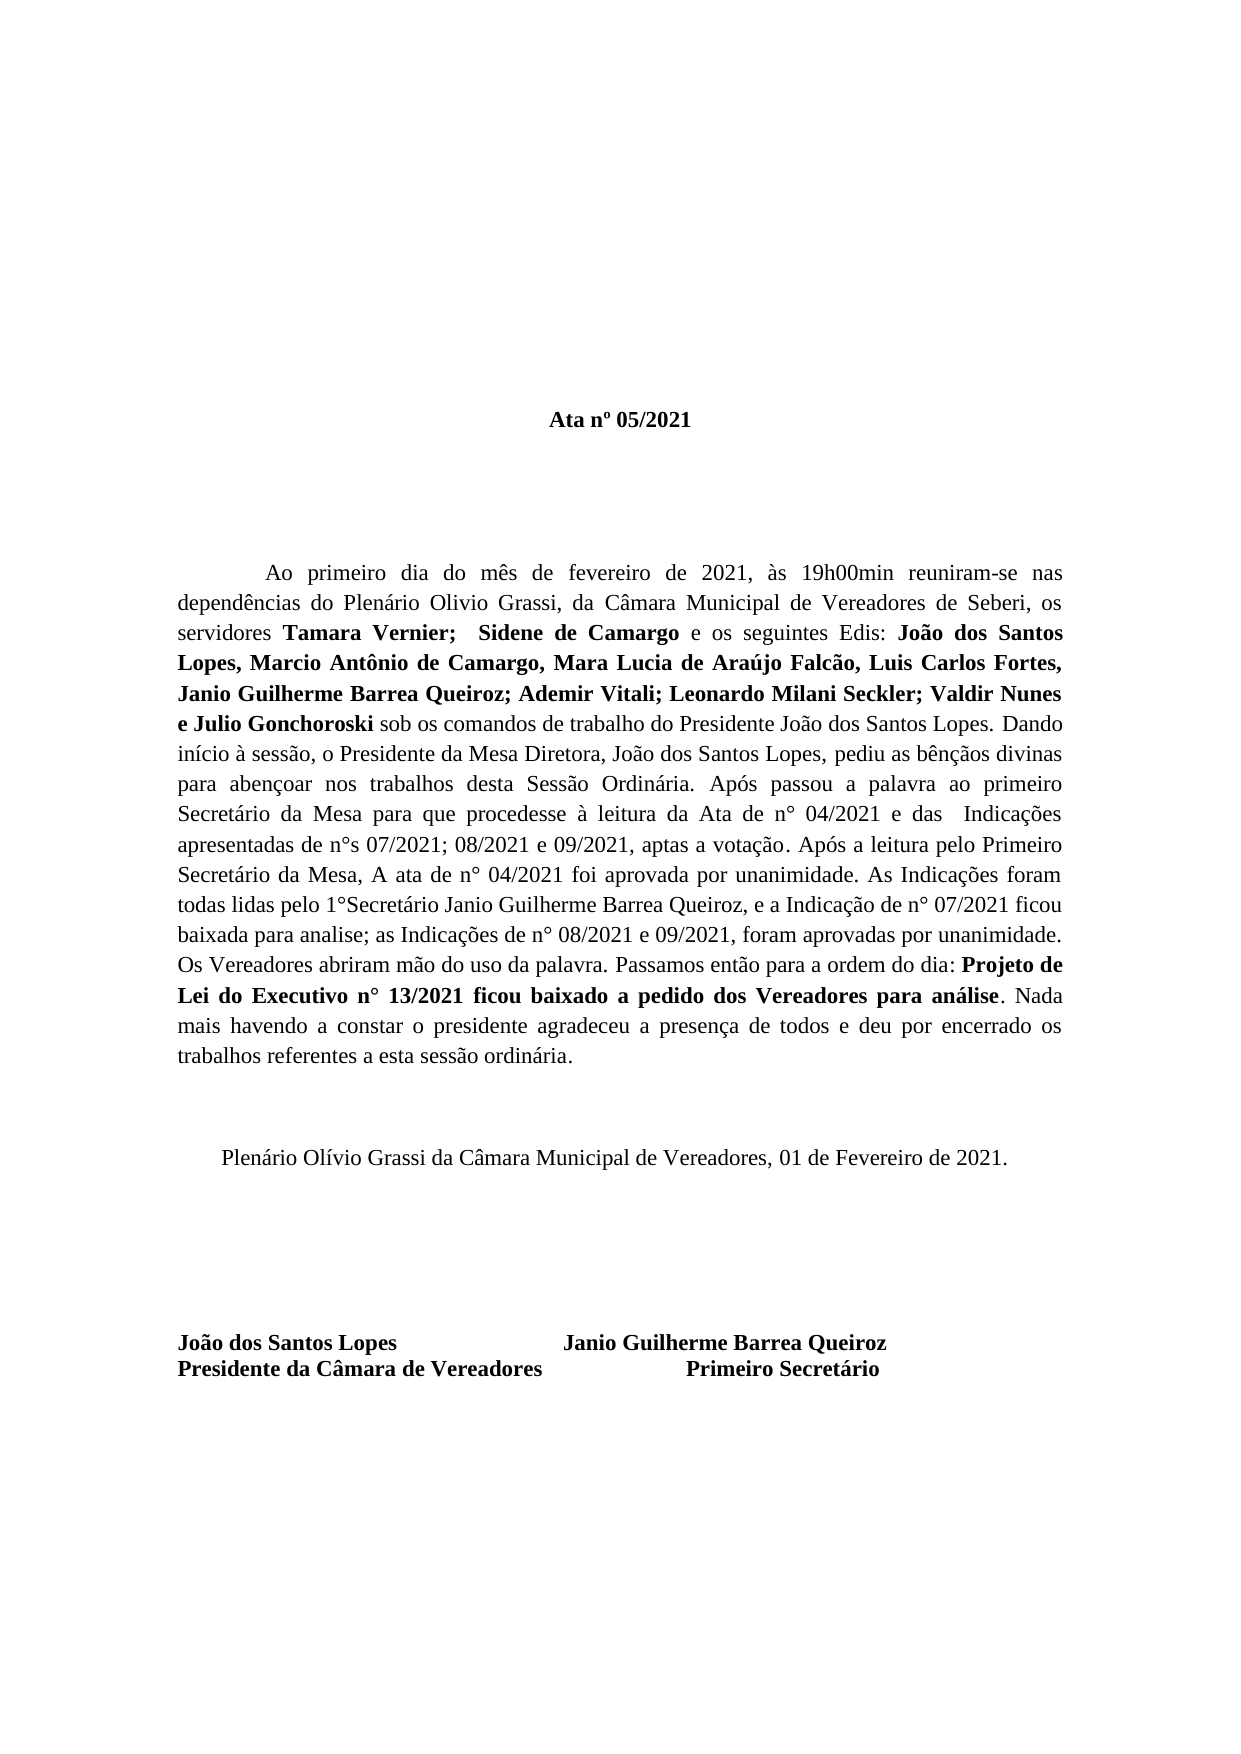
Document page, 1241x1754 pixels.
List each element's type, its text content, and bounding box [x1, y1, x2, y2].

text Plenário Olívio Grassi da Câmara Municipal de Vereadores, 01 de Fevereiro de 2021. [177, 1144, 1063, 1171]
text Ao primeiro dia do mês de fevereiro de 2021, às 19h00min reuniram-se nas dependências do Plenário Olivio Grassi, da Câmara Municipal de Vereadores de Seberi, os servidores Tamara Vernier; Sidene de Camargo e os seguintes Edis: João dos Santos Lopes, Marcio Antônio de Camargo, Mara Lucia de Araújo Falcão, Luis Carlos Fortes, Janio Guilherme Barrea Queiroz; Ademir Vitali; Leonardo Milani Seckler; Valdir Nunes e Julio Gonchoroski sob os comandos de trabalho do Presidente João dos Santos Lopes. Dando início à sessão, o Presidente da Mesa Diretora, João dos Santos Lopes, pediu as bênçãos divinas para abençoar nos trabalhos desta Sessão Ordinária. Após passou a palavra ao primeiro Secretário da Mesa para que procedesse à leitura da Ata de n° 04/2021 e das Indicações apresentadas de n°s 07/2021; 08/2021 e 09/2021, aptas a votação. Após a leitura pelo Primeiro Secretário da Mesa, A ata de n° 04/2021 foi aprovada por unanimidade. As Indicações foram todas lidas pelo 1°Secretário Janio Guilherme Barrea Queiroz, e a Indicação de n° 07/2021 ficou baixada para analise; as Indicações de n° 08/2021 e 09/2021, foram aprovadas por unanimidade. Os Vereadores abriram mão do uso da palavra. Passamos então para a ordem do dia: Projeto de Lei do Executivo n° 13/2021 ficou baixado a pedido dos Vereadores para análise. Nada mais havendo a constar o presidente agradeceu a presença de todos e deu por encerrado os trabalhos referentes a esta sessão ordinária. [177, 559, 1063, 1068]
text Presidente da Câmara de Vereadores Primeiro Secretário [177, 1355, 1063, 1381]
text João dos Santos Lopes Janio Guilherme Barrea Queiroz [177, 1329, 1063, 1355]
text Ata nº 05/2021 [177, 406, 1063, 432]
